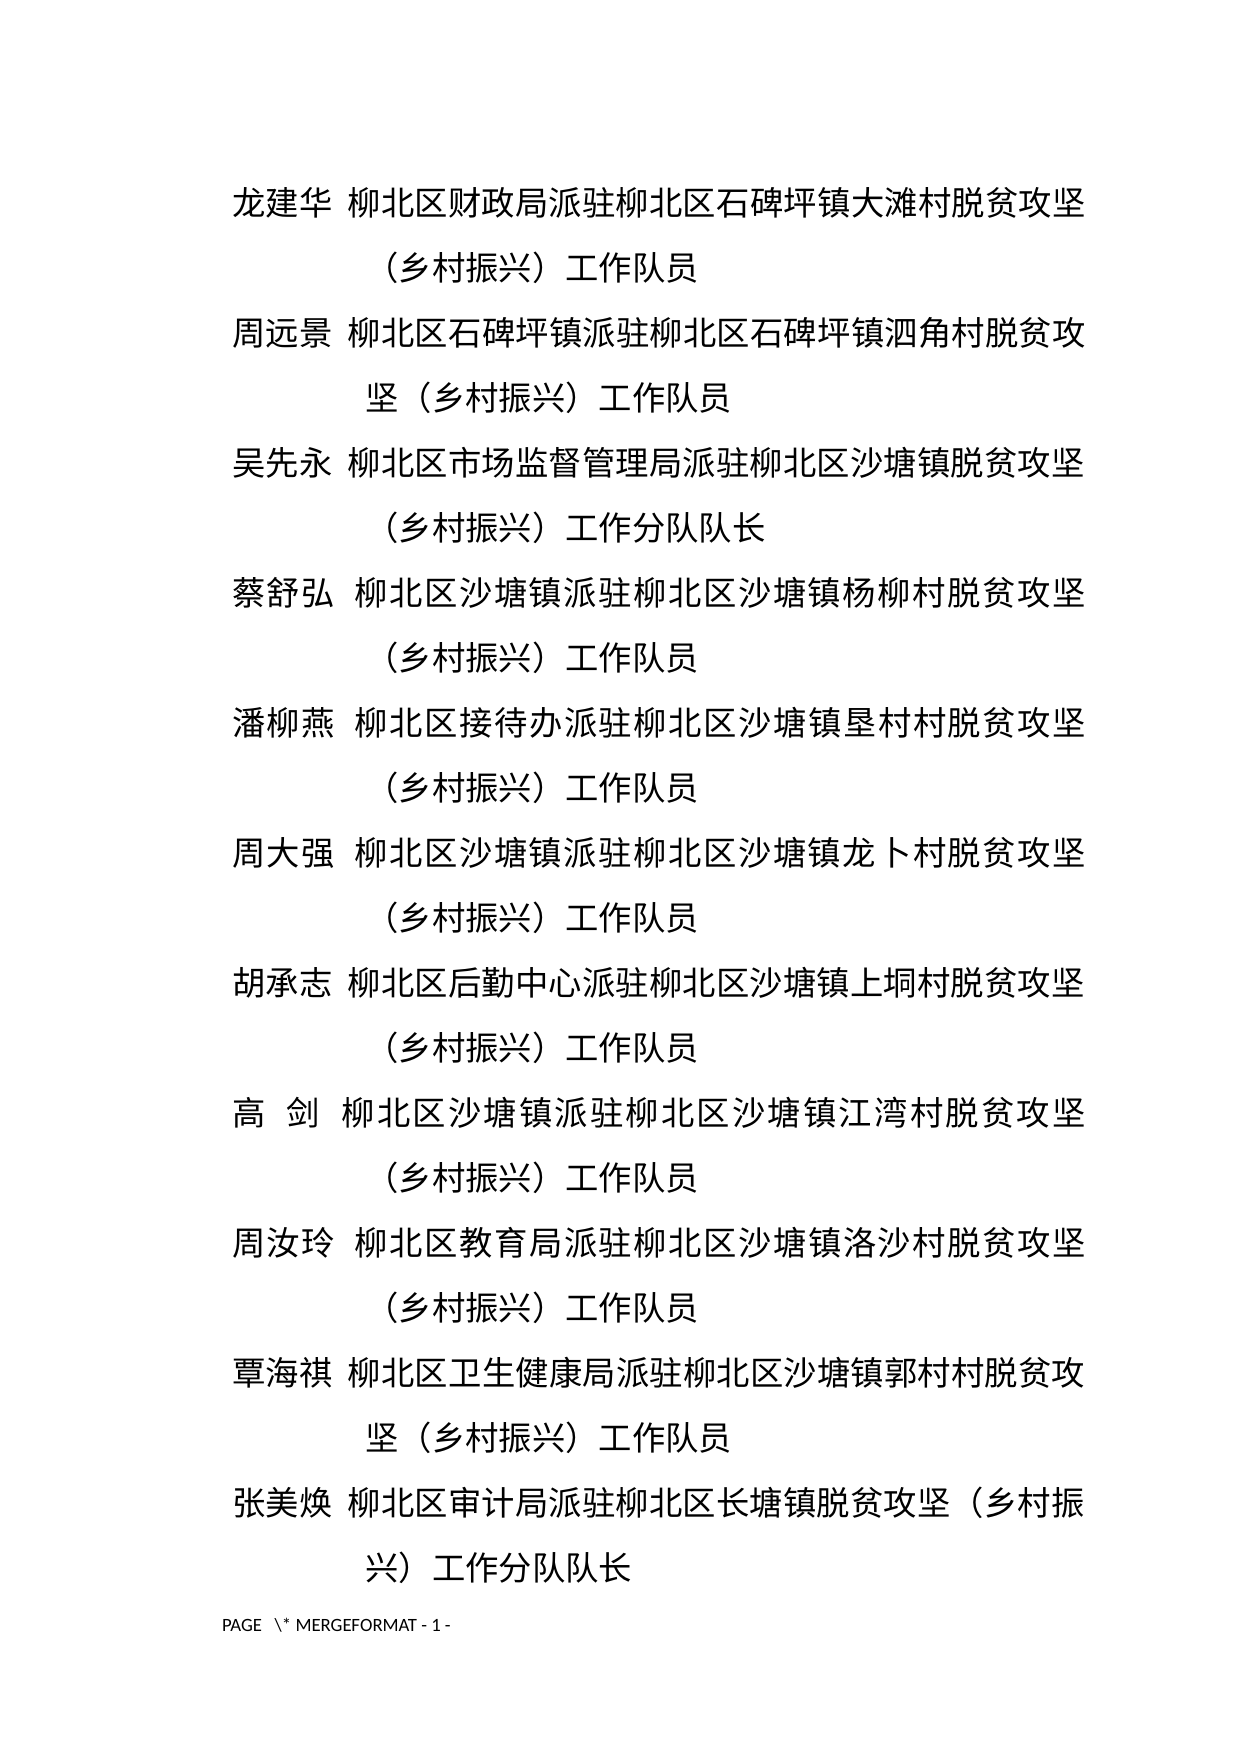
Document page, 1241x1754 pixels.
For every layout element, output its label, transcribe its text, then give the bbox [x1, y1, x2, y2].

text 张美焕 柳北区审计局派驻柳北区长塘镇脱贫攻坚（乡村振兴）工作分队队长 [232, 1468, 1087, 1598]
text 周汝玲 柳北区教育局派驻柳北区沙塘镇洛沙村脱贫攻坚（乡村振兴）工作队员 [232, 1208, 1087, 1338]
text 吴先永 柳北区市场监督管理局派驻柳北区沙塘镇脱贫攻坚（乡村振兴）工作分队队长 [232, 428, 1087, 558]
text 潘柳燕 柳北区接待办派驻柳北区沙塘镇垦村村脱贫攻坚（乡村振兴）工作队员 [232, 688, 1087, 818]
text 覃海祺 柳北区卫生健康局派驻柳北区沙塘镇郭村村脱贫攻坚（乡村振兴）工作队员 [232, 1338, 1087, 1468]
text 胡承志 柳北区后勤中心派驻柳北区沙塘镇上垌村脱贫攻坚（乡村振兴）工作队员 [232, 948, 1087, 1078]
text 蔡舒弘 柳北区沙塘镇派驻柳北区沙塘镇杨柳村脱贫攻坚（乡村振兴）工作队员 [232, 558, 1087, 688]
text 龙建华 柳北区财政局派驻柳北区石碑坪镇大滩村脱贫攻坚（乡村振兴）工作队员 [232, 168, 1087, 298]
text 周大强 柳北区沙塘镇派驻柳北区沙塘镇龙卜村脱贫攻坚（乡村振兴）工作队员 [232, 818, 1087, 948]
text 周远景 柳北区石碑坪镇派驻柳北区石碑坪镇泗角村脱贫攻坚（乡村振兴）工作队员 [232, 298, 1087, 428]
text 高 剑 柳北区沙塘镇派驻柳北区沙塘镇江湾村脱贫攻坚（乡村振兴）工作队员 [232, 1078, 1087, 1208]
